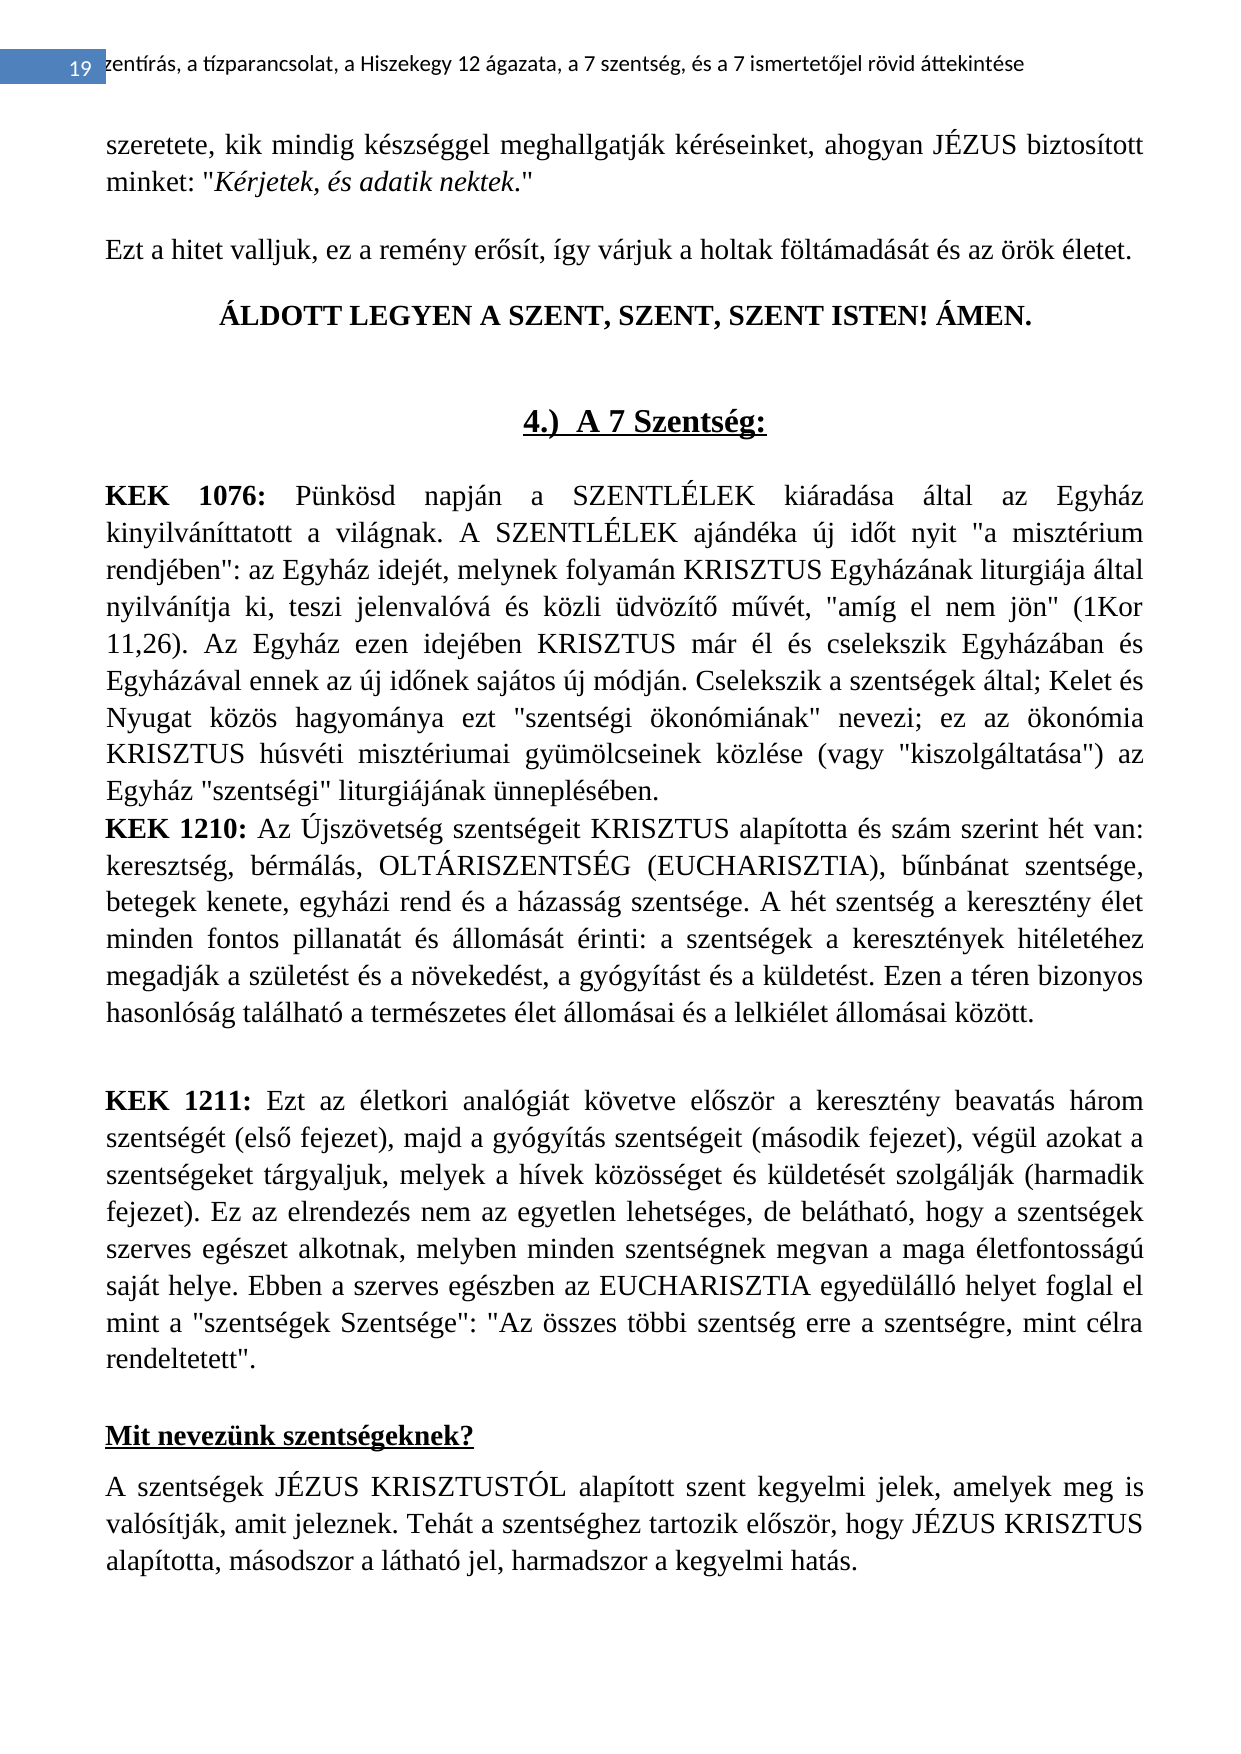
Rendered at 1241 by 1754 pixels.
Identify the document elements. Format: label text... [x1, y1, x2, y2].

text A szentségek JÉZUS KRISZTUSTÓL alapított szent kegyelmi jelek, amelyek meg is valósítják, amit jeleznek. Tehát a szentséghez tartozik először, hogy JÉZUS KRISZTUS alapította, másodszor a látható jel, harmadszor a kegyelmi hatás. [105, 1469, 1145, 1577]
text ÁLDOTT LEGYEN A SZENT, SZENT, SZENT ISTEN! ÁMEN. [106, 298, 1146, 332]
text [105, 127, 1145, 198]
text KEK 1210: Az Újszövetség szentségeit KRISZTUS alapította és szám szerint hét van: keresztség, bérmálás, OLTÁRISZENTSÉG (EUCHARISZTIA), bűnbánat szentsége, betegek kenete, egyházi rend és a házasság szentsége. A hét szentség a keresztény élet minden fontos pillanatát és állomását érinti: a szentségek a keresztények hitéletéhez megadják a születést és a növekedést, a gyógyítást és a küldetést. Ezen a téren bizonyos hasonlóság található a természetes élet állomásai és a lelkiélet állomásai között. [105, 811, 1145, 1029]
text Ezt a hitet valljuk, ez a remény erősít, így várjuk a holtak föltámadását és az örök életet. [105, 232, 1145, 266]
text KEK 1211: Ezt az életkori analógiát követve először a keresztény beavatás három szentségét (első fejezet), majd a gyógyítás szentségeit (második fejezet), végül azokat a szentségeket tárgyaljuk, melyek a hívek közösséget és küldetését szolgálják (harmadik fejezet). Ez az elrendezés nem az egyetlen lehetséges, de belátható, hogy a szentségek szerves egészet alkotnak, melyben minden szentségnek megvan a maga életfontosságú saját helye. Ebben a szerves egészben az EUCHARISZTIA egyedülálló helyet foglal el mint a "szentségek Szentsége": "Az összes többi szentség erre a szentségre, mint célra rendeltetett". [105, 1083, 1145, 1375]
text Mit nevezünk szentségeknek? [105, 1418, 1146, 1452]
text KEK 1076: Pünkösd napján a SZENTLÉLEK kiáradása által az Egyház kinyilváníttatott a világnak. A SZENTLÉLEK ajándéka új időt nyit "a misztérium rendjében": az Egyház idejét, melynek folyamán KRISZTUS Egyházának liturgiája által nyilvánítja ki, teszi jelenvalóvá és közli üdvözítő művét, "amíg el nem jön" (1Kor 11,26). Az Egyház ezen idejében KRISZTUS már él és cselekszik Egyházában és Egyházával ennek az új időnek sajátos új módján. Cselekszik a szentségek által; Kelet és Nyugat közös hagyománya ezt "szentségi ökonómiának" nevezi; ez az ökonómia KRISZTUS húsvéti misztériumai gyümölcseinek közlése (vagy "kiszolgáltatása") az Egyház "szentségi" liturgiájának ünneplésében. [105, 478, 1145, 807]
text 4.) A 7 Szentség: [143, 401, 1146, 439]
